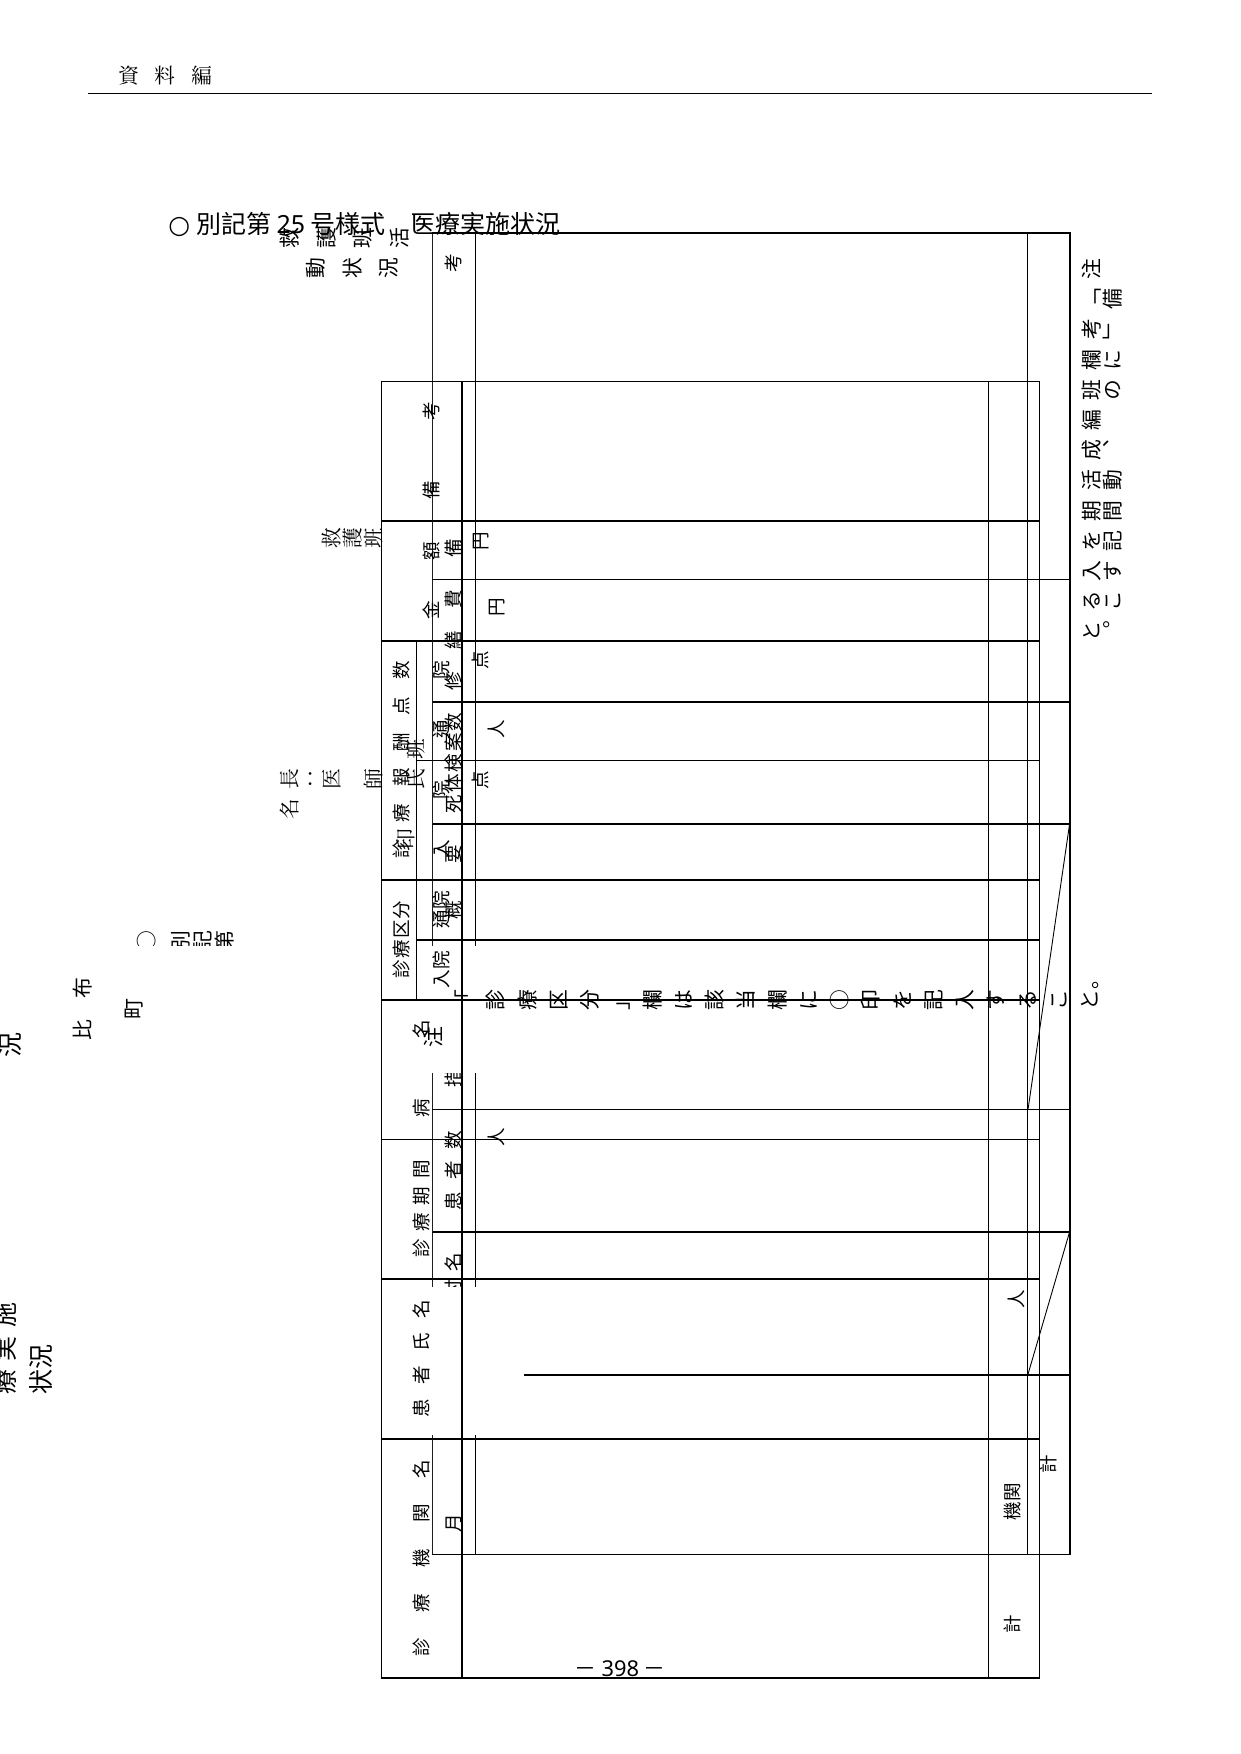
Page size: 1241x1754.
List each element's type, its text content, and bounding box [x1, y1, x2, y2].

text ○ 別記第25号様式 医療実施状況 [118, 192, 1122, 254]
